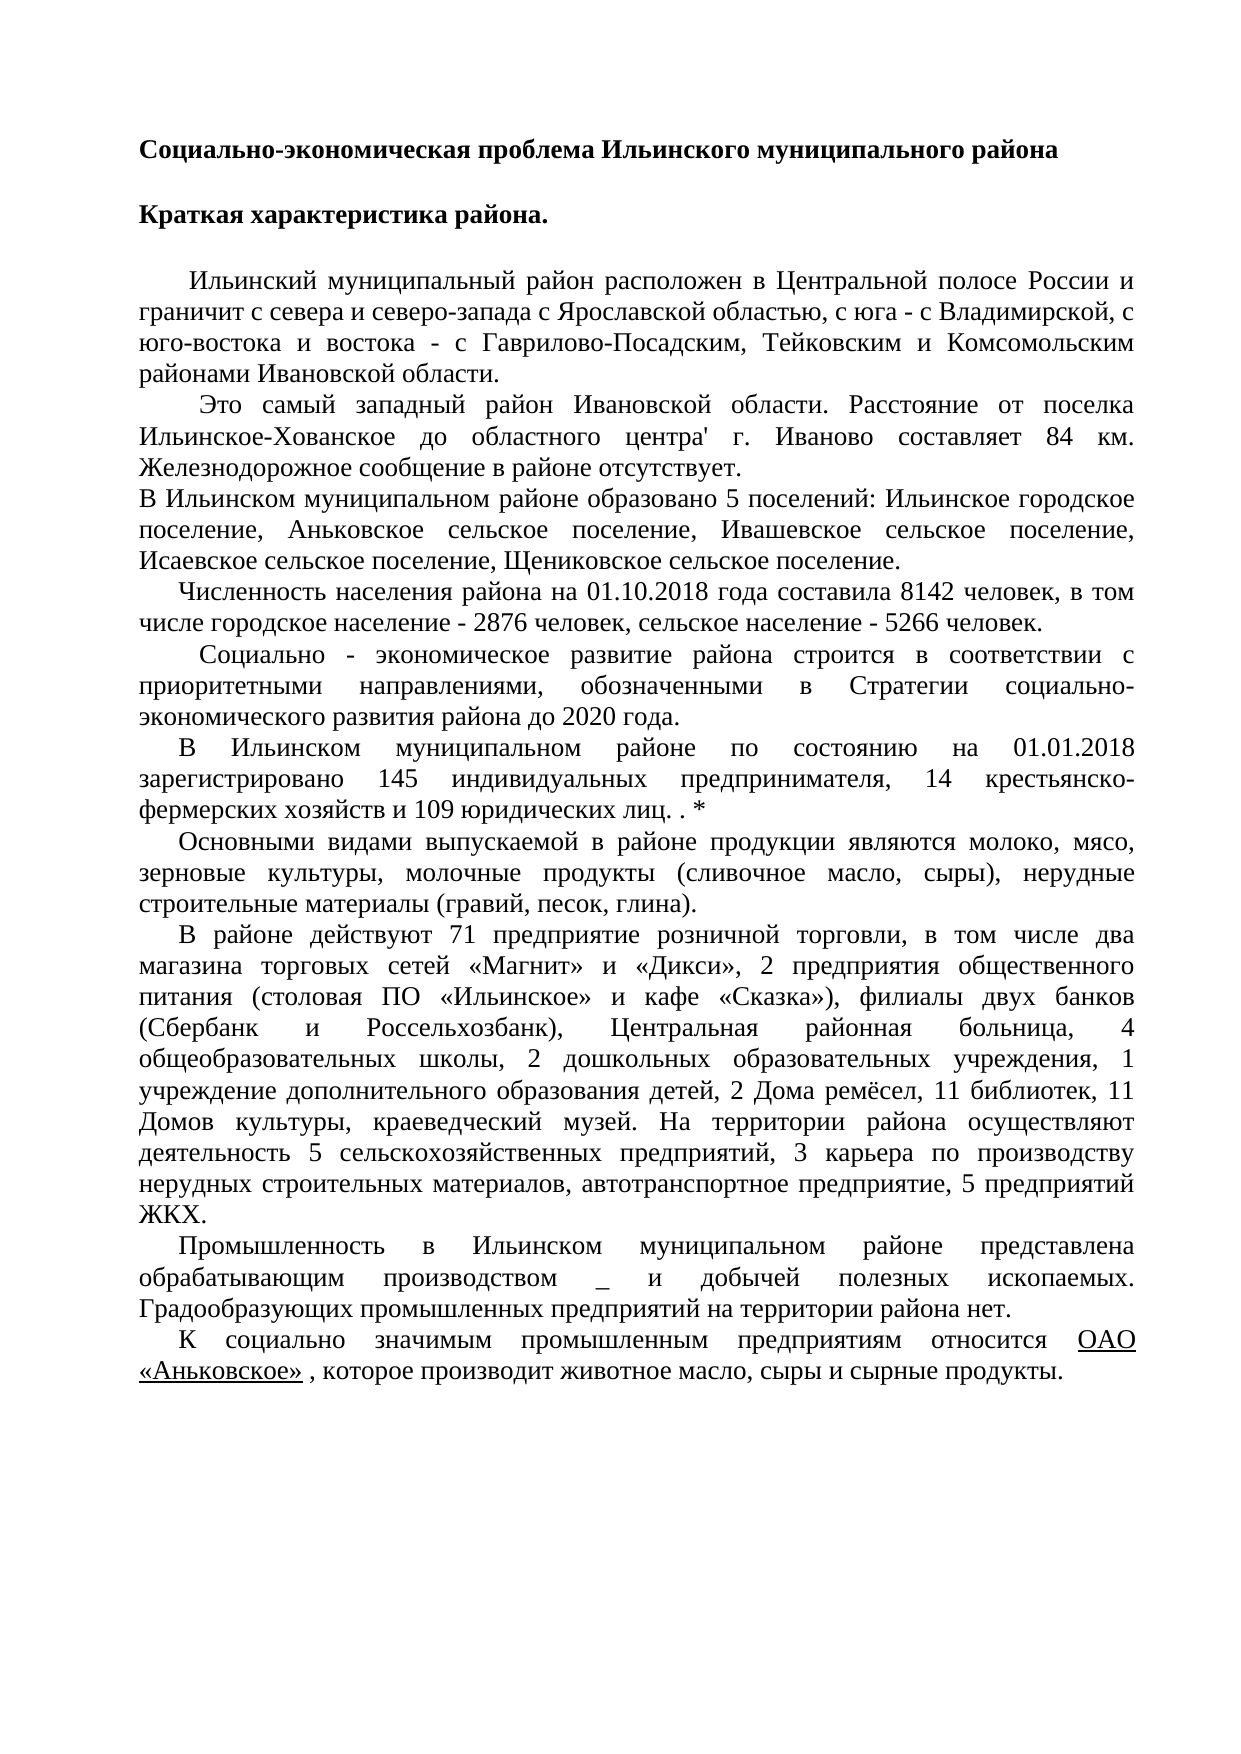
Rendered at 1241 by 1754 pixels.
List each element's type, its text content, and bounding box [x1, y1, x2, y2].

text В районе действуют 71 предприятие розничной торговли, в том числе два магазина торговых сетей «Магнит» и «Дикси», 2 предприятия общественного питания (столовая ПО «Ильинское» и кафе «Сказка»), филиалы двух банков (Сбербанк и Россельхозбанк), Центральная районная больница, 4 общеобразовательных школы, 2 дошкольных образовательных учреждения, 1 учреждение дополнительного образования детей, 2 Дома ремёсел, 11 библиотек, 11 Домов культуры, краеведческий музей. На территории района осуществляют деятельность 5 сельскохозяйственных предприятий, 3 карьера по производству нерудных строительных материалов, автотранспортное предприятие, 5 предприятий ЖКХ. [138, 918, 1136, 1229]
text К социально значимым промышленным предприятиям относится ОАО «Аньковское» , которое производит животное масло, сыры и сырные продукты. [138, 1323, 1136, 1385]
text Численность населения района на 01.10.2018 года составила 8142 человек, в том числе городское население - 2876 человек, сельское население - 5266 человек. [138, 575, 1136, 638]
text В Ильинском муниципальном районе образовано 5 поселений: Ильинское городское поселение, Аньковское сельское поселение, Ивашевское сельское поселение, Исаевское сельское поселение, Щениковское сельское поселение. [138, 482, 1136, 575]
text Это самый западный район Ивановской области. Расстояние от поселка Ильинское-Хованское до областного центра' г. Иваново составляет 84 км. Железнодорожное сообщение в районе отсутствует. [138, 388, 1136, 482]
text В Ильинском муниципальном районе по состоянию на 01.01.2018 зарегистрировано 145 индивидуальных предпринимателя, 14 крестьянско- фермерских хозяйств и 109 юридических лиц. . * [138, 731, 1136, 824]
text Социально - экономическое развитие района строится в соответствии с приоритетными направлениями, обозначенными в Стратегии социально- экономического развития района до 2020 года. [138, 638, 1136, 731]
text Ильинский муниципальный район расположен в Центральной полосе России и граничит с севера и северо-запада с Ярославской областью, с юга - с Владимирской, с юго-востока и востока - с Гаврилово-Посадским, Тейковским и Комсомольским районами Ивановской области. [138, 264, 1136, 388]
text Социально-экономическая проблема Ильинского муниципального района Краткая характеристика района. [138, 133, 1136, 229]
text Промышленность в Ильинском муниципальном районе представлена обрабатывающим производством _ и добычей полезных ископаемых. Градообразующих промышленных предприятий на территории района нет. [138, 1229, 1136, 1323]
text Основными видами выпускаемой в районе продукции являются молоко, мясо, зерновые культуры, молочные продукты (сливочное масло, сыры), нерудные строительные материалы (гравий, песок, глина). [138, 824, 1136, 918]
